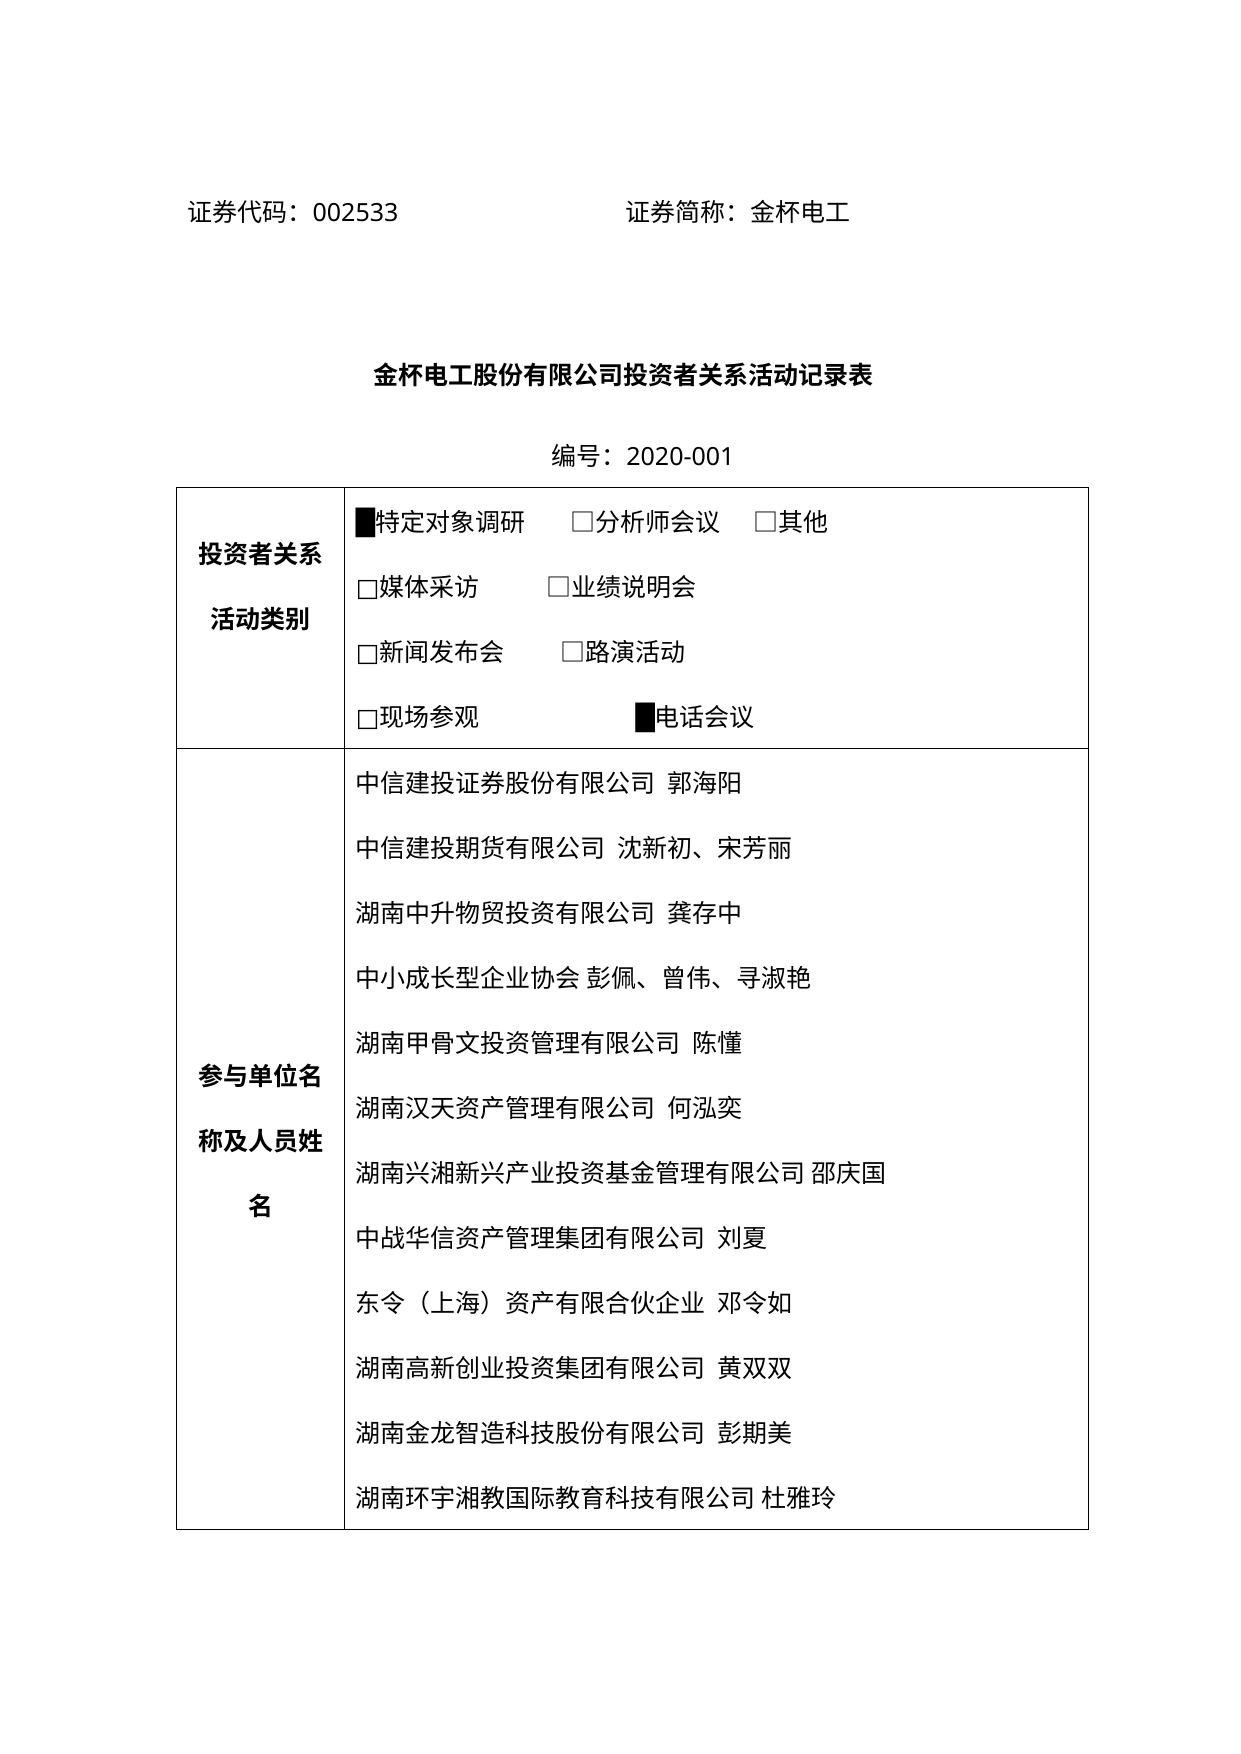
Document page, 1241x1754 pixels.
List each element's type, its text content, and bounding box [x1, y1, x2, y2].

table_cell 参与单位名称及人员姓名 [177, 749, 344, 1529]
table_header 投资者关系活动类别 [177, 488, 344, 748]
table_header █特定对象调研 □分析师会议 □其他 □媒体采访 □业绩说明会 □新闻发布会 □路演活动 □现场参观 █电话会议 [345, 488, 1088, 748]
text 金杯电工股份有限公司投资者关系活动记录表 [187, 341, 1053, 406]
text 证券代码：002533 证券简称：金杯电工 [187, 178, 1053, 243]
table_cell 中信建投证券股份有限公司 郭海阳 中信建投期货有限公司 沈新初、宋芳丽 湖南中升物贸投资有限公司 龚存中 中小成长型企业协会 彭佩、曾伟、寻淑艳 湖南甲骨文投资管理有限公司 陈懂 湖南汉天资产管理有限公司 何泓奕 湖南兴湘新兴产业投资基金管理有限公司 邵庆国 中战华信资产管理集团有限公司 刘夏 东令（上海）资产有限合伙企业 邓令如 湖南高新创业投资集团有限公司 黄双双 湖南金龙智造科技股份有限公司 彭期美 湖南环宇湘教国际教育科技有限公司 杜雅玲 [345, 749, 1088, 1529]
text 编号：2020-001 [187, 422, 1053, 487]
